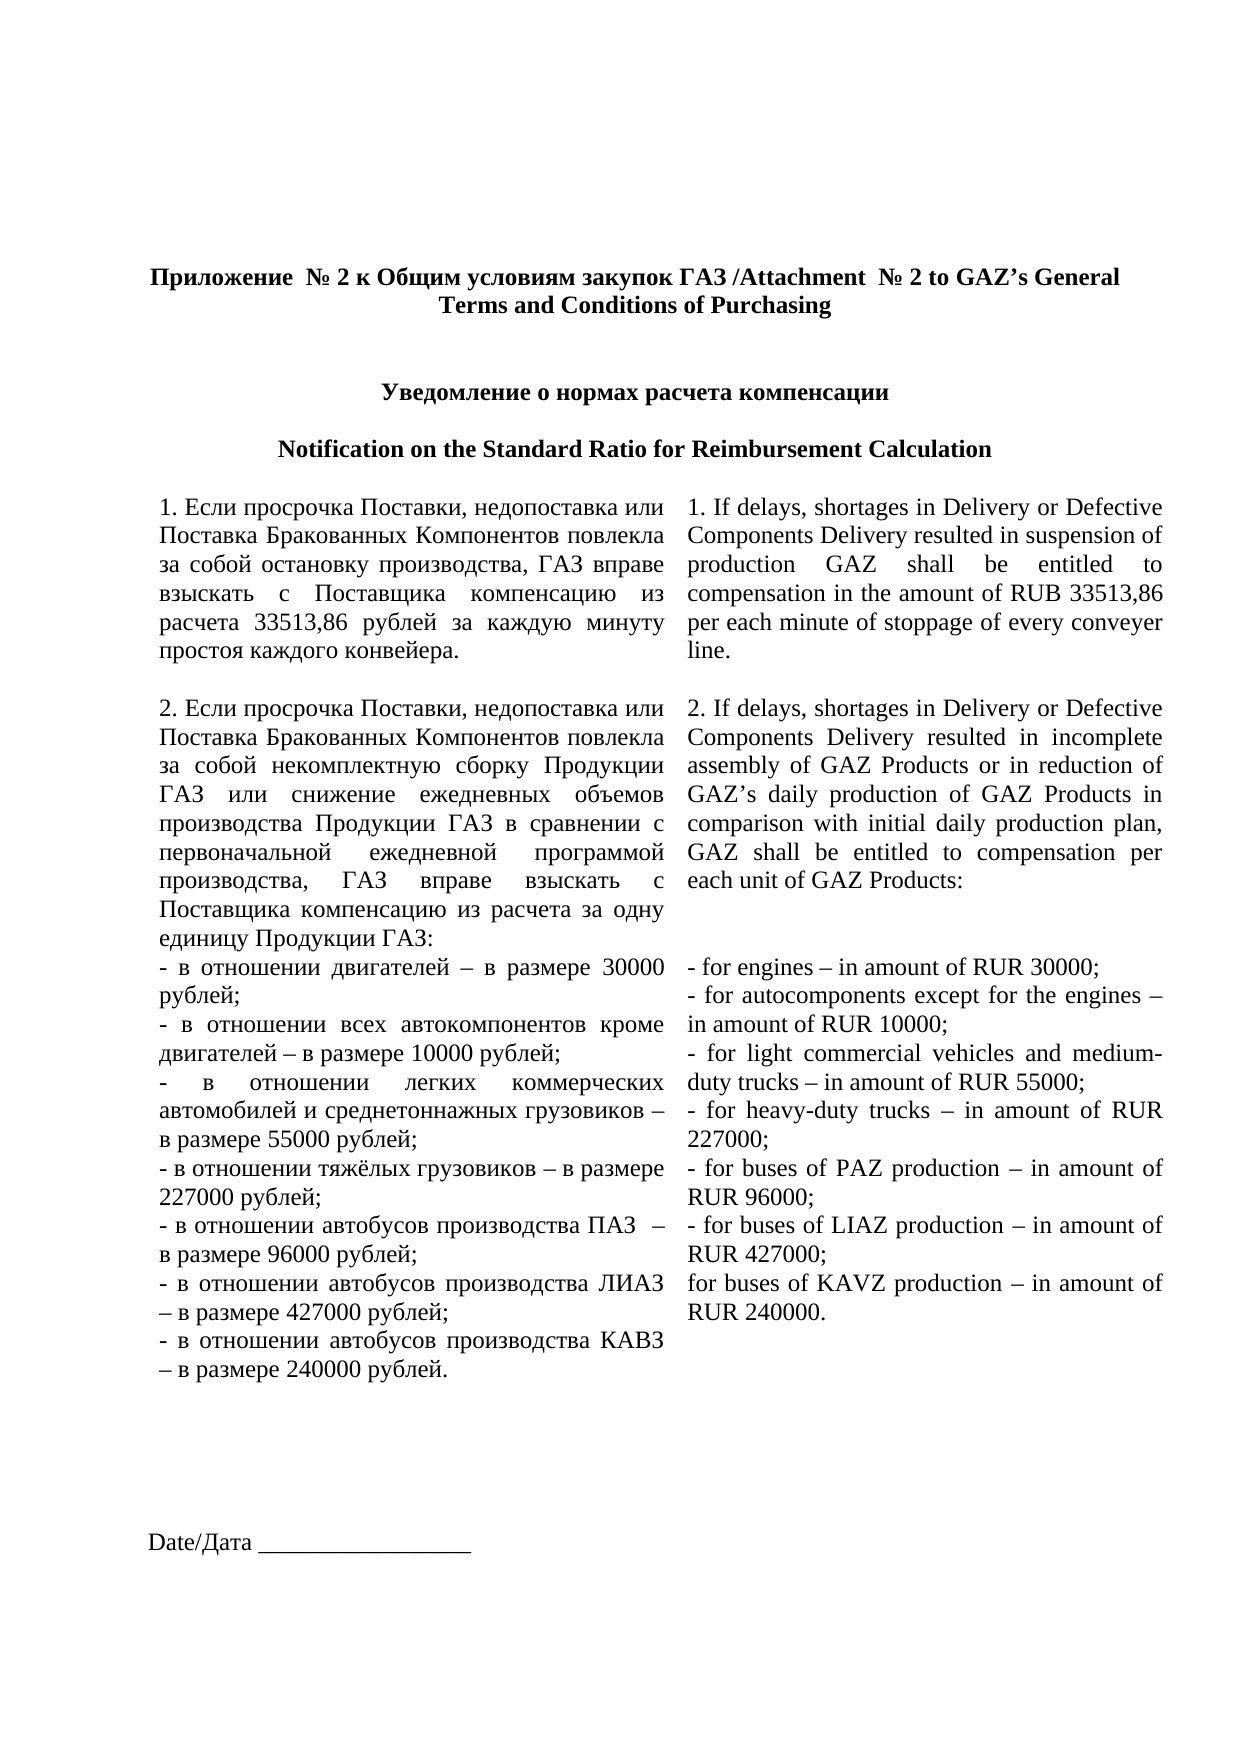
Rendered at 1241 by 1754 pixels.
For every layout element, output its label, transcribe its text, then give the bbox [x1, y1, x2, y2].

table_cell 2. Если просрочка Поставки, недопоставка или Поставка Бракованных Компонентов повлекла за собой некомплектную сборку Продукции ГАЗ или снижение ежедневных объемов производства Продукции ГАЗ в сравнении с первоначальной ежедневной программой производства, ГАЗ вправе взыскать с Поставщика компенсацию из расчета за одну единицу Продукции ГАЗ: - в отношении двигателей – в размере 30000 рублей; - в отношении всех автокомпонентов кроме двигателей – в размере 10000 рублей; - в отношении легких коммерческих автомобилей и среднетоннажных грузовиков – в размере 55000 рублей; - в отношении тяжёлых грузовиков – в размере 227000 рублей; - в отношении автобусов производства ПАЗ – в размере 96000 рублей; - в отношении автобусов производства ЛИАЗ – в размере 427000 рублей; - в отношении автобусов производства КАВЗ – в размере 240000 рублей. [148, 693, 676, 1412]
text Date/Дата _________________ [148, 1527, 1122, 1556]
table_header 1. Если просрочка Поставки, недопоставка или Поставка Бракованных Компонентов повлекла за собой остановку производства, ГАЗ вправе взыскать с Поставщика компенсацию из расчета 33513,86 рублей за каждую минуту простоя каждого конвейера. [148, 492, 676, 693]
text Приложение № 2 к Общим условиям закупок ГАЗ /Attachment № 2 to GAZ’s General Terms and Conditions of Purchasing [148, 262, 1122, 319]
table_header 1. If delays, shortages in Delivery or Defective Components Delivery resulted in suspension of production GAZ shall be entitled to compensation in the amount of RUB 33513,86 per each minute of stoppage of every conveyer line. [676, 492, 1174, 693]
text Notification on the Standard Ratio for Reimbursement Calculation [148, 434, 1122, 463]
text Уведомление о нормах расчета компенсации [148, 377, 1122, 406]
table_cell 2. If delays, shortages in Delivery or Defective Components Delivery resulted in incomplete assembly of GAZ Products or in reduction of GAZ’s daily production of GAZ Products in comparison with initial daily production plan, GAZ shall be entitled to compensation per each unit of GAZ Products: - for engines – in amount of RUR 30000; - for autocomponents except for the engines – in amount of RUR 10000; - for light commercial vehicles and medium-duty trucks – in amount of RUR 55000; - for heavy-duty trucks – in amount of RUR 227000; - for buses of PAZ production – in amount of RUR 96000; - for buses of LIAZ production – in amount of RUR 427000; for buses of KAVZ production – in amount of RUR 240000. [676, 693, 1174, 1412]
